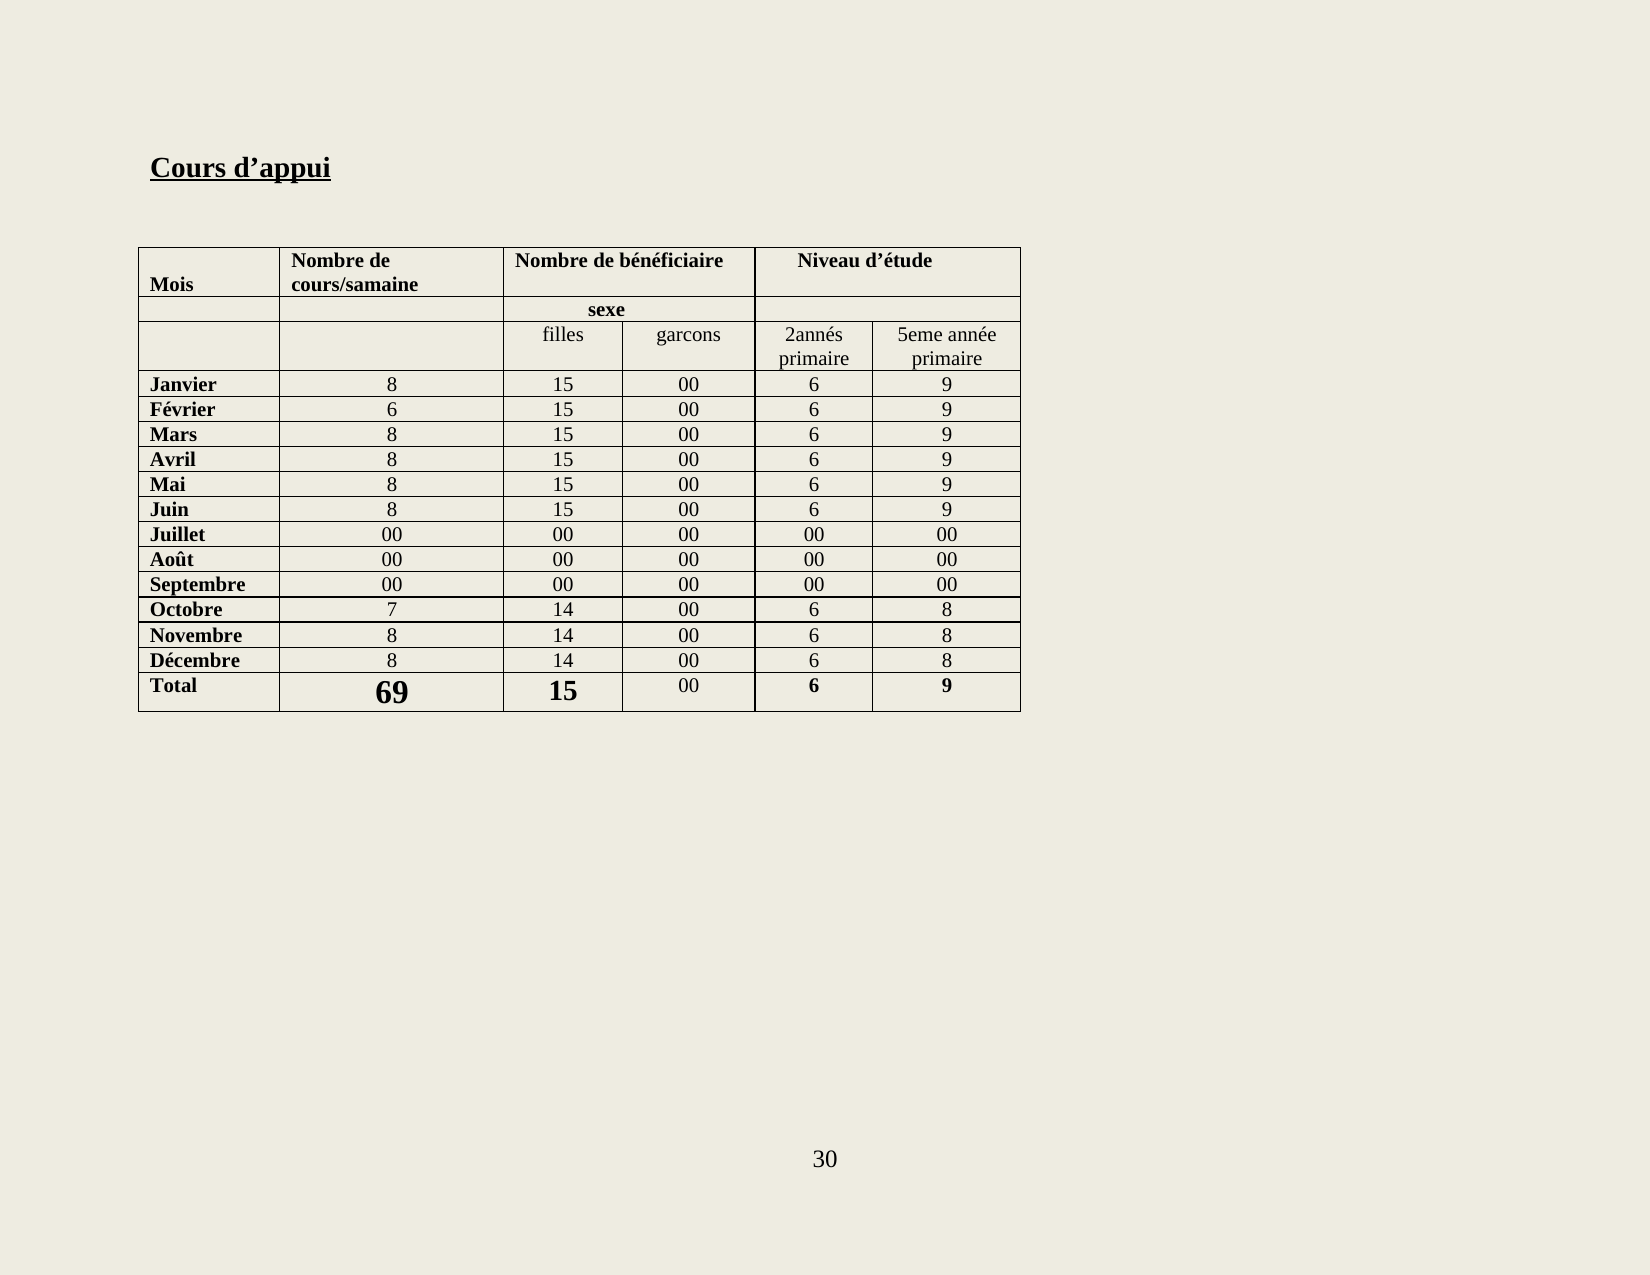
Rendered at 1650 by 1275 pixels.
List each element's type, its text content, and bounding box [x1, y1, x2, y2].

table_cell 8 [280, 497, 503, 521]
table_cell 00 [623, 522, 754, 546]
table_cell Juillet [139, 522, 279, 546]
table_cell 00 [504, 572, 622, 596]
table_header Nombre de cours/samaine [280, 248, 503, 296]
table_cell 6 [756, 598, 872, 621]
table_cell 8 [280, 422, 503, 446]
table_cell 00 [280, 547, 503, 571]
table_cell 9 [873, 673, 1020, 711]
table_cell 15 [504, 397, 622, 421]
table_cell 00 [623, 673, 754, 711]
table_cell 6 [756, 472, 872, 496]
table_cell 00 [756, 572, 872, 596]
table_cell 15 [504, 371, 622, 396]
table_cell 8 [280, 623, 503, 647]
table_cell 00 [873, 522, 1020, 546]
table_cell 15 [504, 673, 622, 711]
table_cell 6 [756, 648, 872, 672]
table_cell 15 [504, 497, 622, 521]
table_cell 00 [623, 497, 754, 521]
table_cell 15 [504, 472, 622, 496]
table_cell Mars [139, 422, 279, 446]
table_cell 6 [280, 397, 503, 421]
table_cell Total [139, 673, 279, 711]
table_cell 6 [756, 422, 872, 446]
table_cell 6 [756, 623, 872, 647]
table_cell [280, 322, 503, 370]
table_cell 00 [623, 422, 754, 446]
table_cell Août [139, 547, 279, 571]
table_cell [756, 297, 1020, 321]
table_cell [280, 297, 503, 321]
table_cell 8 [280, 648, 503, 672]
table_cell Novembre [139, 623, 279, 647]
table_cell 8 [873, 648, 1020, 672]
table_cell 00 [873, 572, 1020, 596]
table_cell 14 [504, 623, 622, 647]
table_cell 00 [280, 522, 503, 546]
table_cell garcons [623, 322, 754, 370]
table_cell 9 [873, 472, 1020, 496]
table_cell 00 [623, 648, 754, 672]
table_cell 00 [623, 371, 754, 396]
table_cell 00 [873, 547, 1020, 571]
table_cell 00 [504, 547, 622, 571]
table_cell 6 [756, 397, 872, 421]
table_cell 14 [504, 598, 622, 621]
table_cell 9 [873, 422, 1020, 446]
table_cell Avril [139, 447, 279, 471]
table_cell 8 [873, 623, 1020, 647]
table_cell filles [504, 322, 622, 370]
table_cell 9 [873, 447, 1020, 471]
table_cell [139, 322, 279, 370]
table_cell 5eme année primaire [873, 322, 1020, 370]
table_cell 14 [504, 648, 622, 672]
table_header Mois [139, 248, 279, 296]
table_cell 6 [756, 447, 872, 471]
table_cell 15 [504, 447, 622, 471]
table_cell Décembre [139, 648, 279, 672]
table_cell 15 [504, 422, 622, 446]
table_cell Janvier [139, 371, 279, 396]
table_cell 6 [756, 673, 872, 711]
table_cell 2annés primaire [756, 322, 872, 370]
table_cell 6 [756, 371, 872, 396]
table_header Nombre de bénéficiaire [504, 248, 754, 296]
table_cell 00 [623, 598, 754, 621]
table_cell Septembre [139, 572, 279, 596]
table_cell 00 [623, 447, 754, 471]
table_cell Octobre [139, 598, 279, 621]
table_cell 00 [756, 547, 872, 571]
table_cell 6 [756, 497, 872, 521]
table_cell 8 [280, 447, 503, 471]
subtitle Cours d’appui [150, 150, 1500, 183]
table_cell 00 [623, 623, 754, 647]
table_cell 00 [504, 522, 622, 546]
table_cell 00 [280, 572, 503, 596]
table_cell [139, 297, 279, 321]
table_cell 00 [623, 572, 754, 596]
table_cell 8 [280, 371, 503, 396]
table_cell 8 [280, 472, 503, 496]
table_cell 69 [280, 673, 503, 711]
table_header Niveau d’étude [756, 248, 1020, 296]
table_cell 00 [623, 547, 754, 571]
table_cell 00 [623, 472, 754, 496]
table_cell 9 [873, 497, 1020, 521]
table_cell 8 [873, 598, 1020, 621]
table_cell 9 [873, 371, 1020, 396]
table_cell 00 [623, 397, 754, 421]
table_cell Février [139, 397, 279, 421]
table_cell Mai [139, 472, 279, 496]
table_cell 9 [873, 397, 1020, 421]
table_cell 00 [756, 522, 872, 546]
table_cell sexe [504, 297, 754, 321]
table_cell Juin [139, 497, 279, 521]
table_cell 7 [280, 598, 503, 621]
